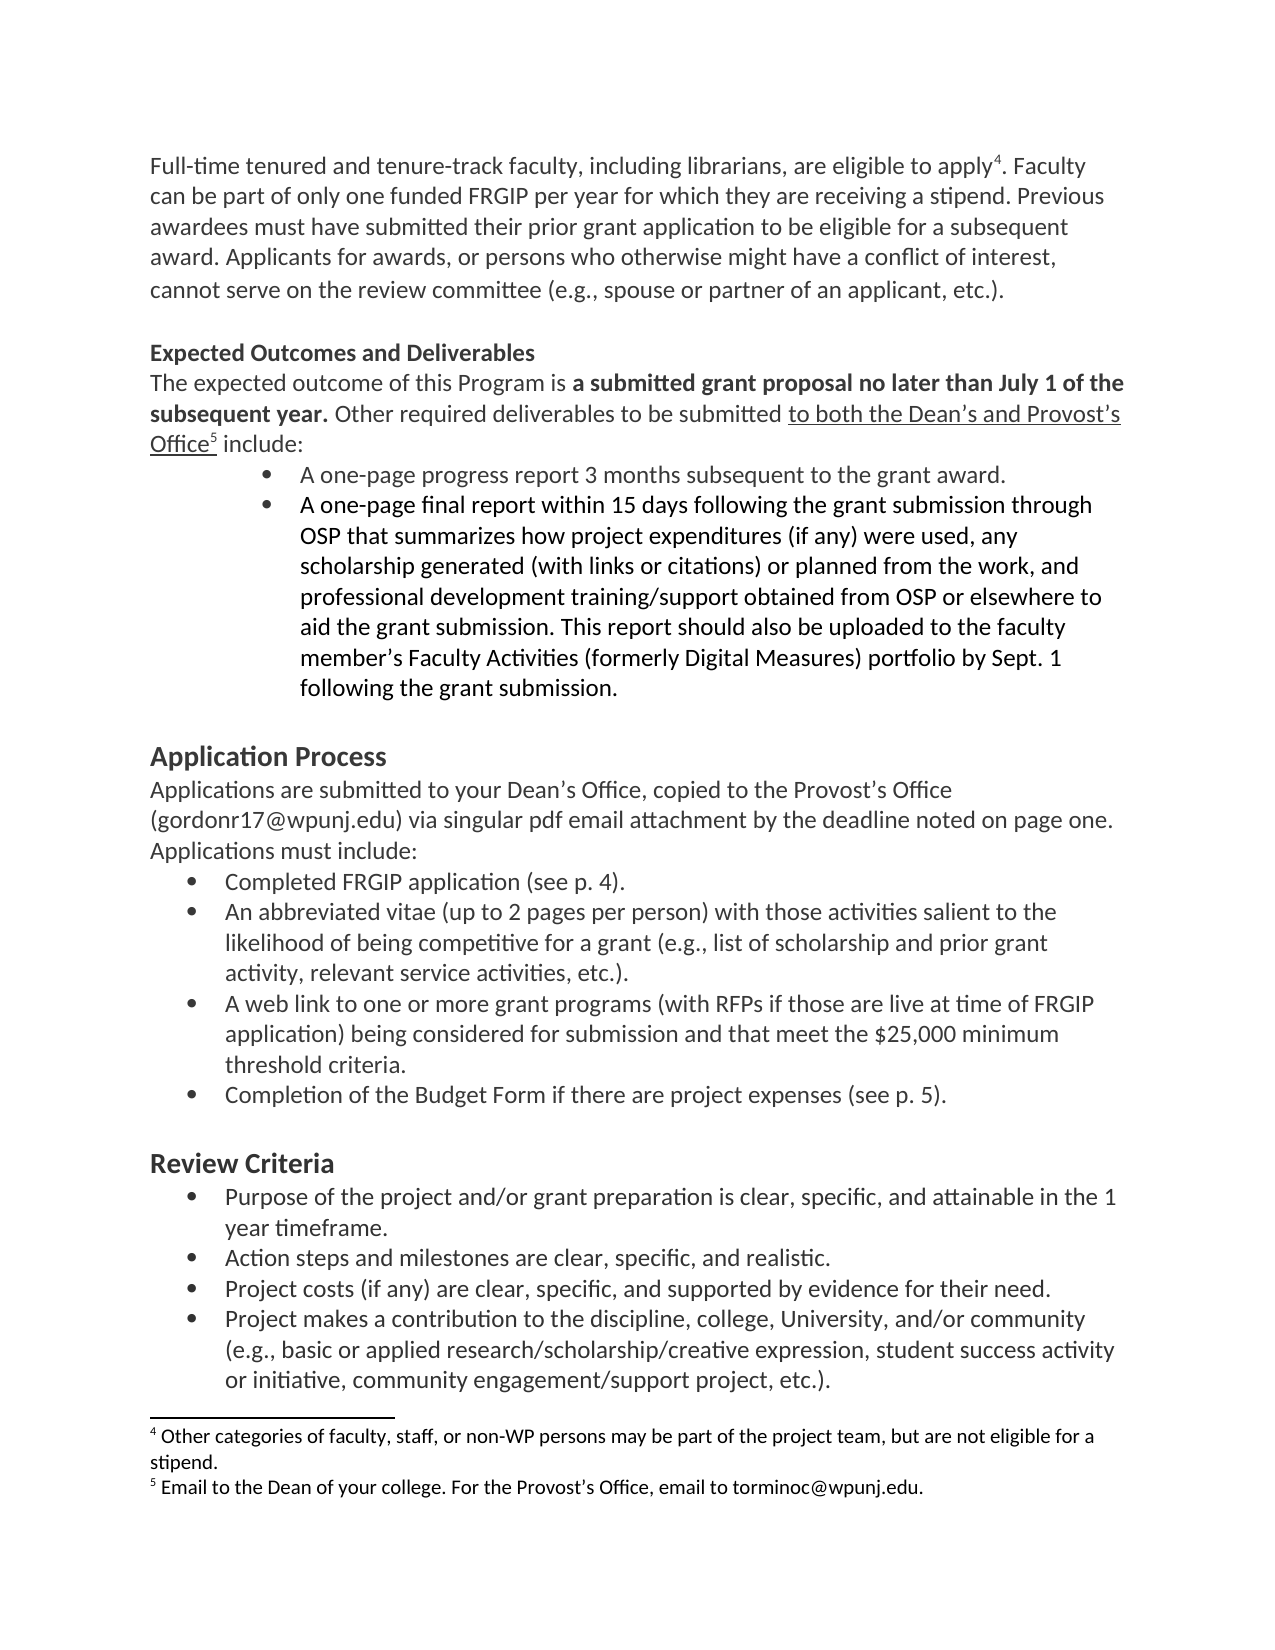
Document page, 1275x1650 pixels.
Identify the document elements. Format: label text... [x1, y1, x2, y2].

list Completed FRGIP application (see p. 4). [187, 866, 1125, 896]
list Action steps and milestones are clear, specific, and realistic. [187, 1242, 1125, 1273]
list A one-page final report within 15 days following the grant submission through OSP that summarizes how project expenditures (if any) were used, any scholarship generated (with links or citations) or planned from the work, and professional development training/support obtained from OSP or elsewhere to aid the grant submission. This report should also be uploaded to the faculty member’s Faculty Activities (formerly Digital Measures) portfolio by Sept. 1 following the grant submission. [262, 489, 1125, 703]
list Project makes a contribution to the discipline, college, University, and/or community (e.g., basic or applied research/scholarship/creative expression, student success activity or initiative, community engagement/support project, etc.). [187, 1303, 1125, 1395]
list A one-page progress report 3 months subsequent to the grant award. [262, 459, 1125, 489]
text Application Process [150, 738, 1125, 774]
list Project costs (if any) are clear, specific, and supported by evidence for their need. [187, 1273, 1125, 1303]
text Applications are submitted to your Dean’s Office, copied to the Provost’s Office (gordonr17@wpunj.edu) via singular pdf email attachment by the deadline noted on page one. Applications must include: [150, 774, 1125, 866]
text Review Criteria [150, 1146, 1125, 1181]
text Full-time tenured and tenure-track faculty, including librarians, are eligible to apply. Faculty can be part of only one funded FRGIP per year for which they are receiving a stipend. Previous awardees must have submitted their prior grant application to be eligible for a subsequent award. Applicants for awards, or persons who otherwise might have a conflict of interest, cannot serve on the review committee (e.g., spouse or partner of an applicant, etc.). [150, 150, 1125, 306]
text Expected Outcomes and Deliverables [150, 337, 1125, 367]
text The expected outcome of this Program is a submitted grant proposal no later than July 1 of the subsequent year. Other required deliverables to be submitted to both the Dean’s and Provost’s Office include: [150, 367, 1125, 459]
list Completion of the Budget Form if there are project expenses (see p. 5). [187, 1079, 1125, 1110]
list An abbreviated vitae (up to 2 pages per person) with those activities salient to the likelihood of being competitive for a grant (e.g., list of scholarship and prior grant activity, relevant service activities, etc.). [187, 896, 1125, 988]
list Purpose of the project and/or grant preparation is clear, specific, and attainable in the 1 year timeframe. [187, 1181, 1125, 1242]
list A web link to one or more grant programs (with RFPs if those are live at time of FRGIP application) being considered for submission and that meet the $25,000 minimum threshold criteria. [187, 988, 1125, 1079]
